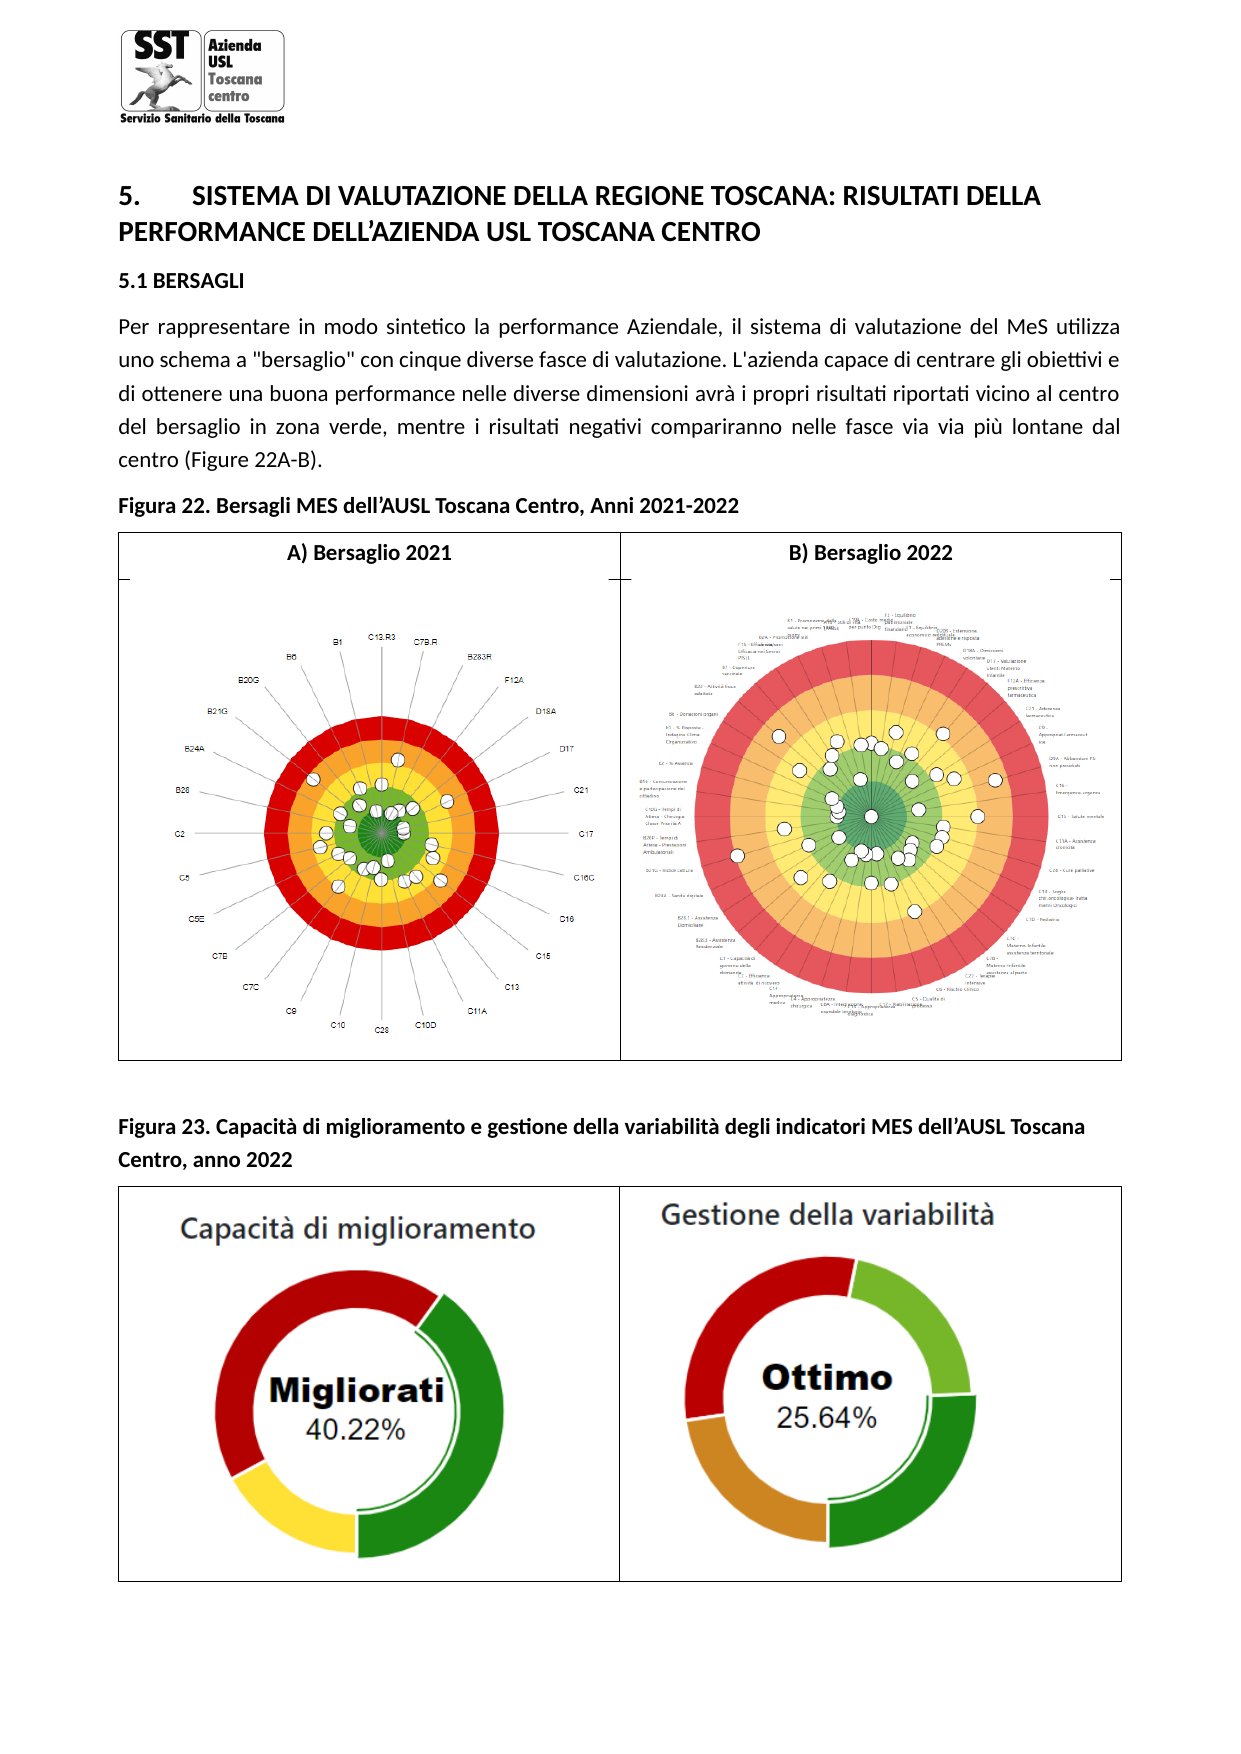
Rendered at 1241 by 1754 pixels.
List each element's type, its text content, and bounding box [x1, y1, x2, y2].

text Figura 23. Capacità di miglioramento e gestione della variabilità degli indicatori MES dell’AUSL Toscana Centro, anno 2022 [118, 1107, 1122, 1174]
picture [118, 28, 287, 126]
subtitle 5.1 BERSAGLI [118, 261, 1122, 294]
text Figura 22. Bersagli MES dell’AUSL Toscana Centro, Anni 2021-2022 [118, 486, 1122, 519]
picture [129, 579, 609, 1048]
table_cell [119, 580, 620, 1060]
picture [129, 1187, 567, 1569]
picture [630, 1187, 1033, 1555]
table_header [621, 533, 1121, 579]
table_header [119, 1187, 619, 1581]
picture [631, 579, 1111, 1046]
title SISTEMA DI VALUTAZIONE DELLA REGIONE TOSCANA: RISULTATI DELLA PERFORMANCE DELL’AZIENDA USL TOSCANA CENTRO [118, 177, 1122, 248]
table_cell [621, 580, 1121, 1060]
text Per rappresentare in modo sintetico la performance Aziendale, il sistema di valutazione del MeS utilizza uno schema a "bersaglio" con cinque diverse fasce di valutazione. L'azienda capace di centrare gli obiettivi e di ottenere una buona performance nelle diverse dimensioni avrà i propri risultati riportati vicino al centro del bersaglio in zona verde, mentre i risultati negativi compariranno nelle fasce via via più lontane dal centro (Figure 22A-B). [118, 307, 1122, 473]
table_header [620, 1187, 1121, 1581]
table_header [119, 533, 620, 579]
